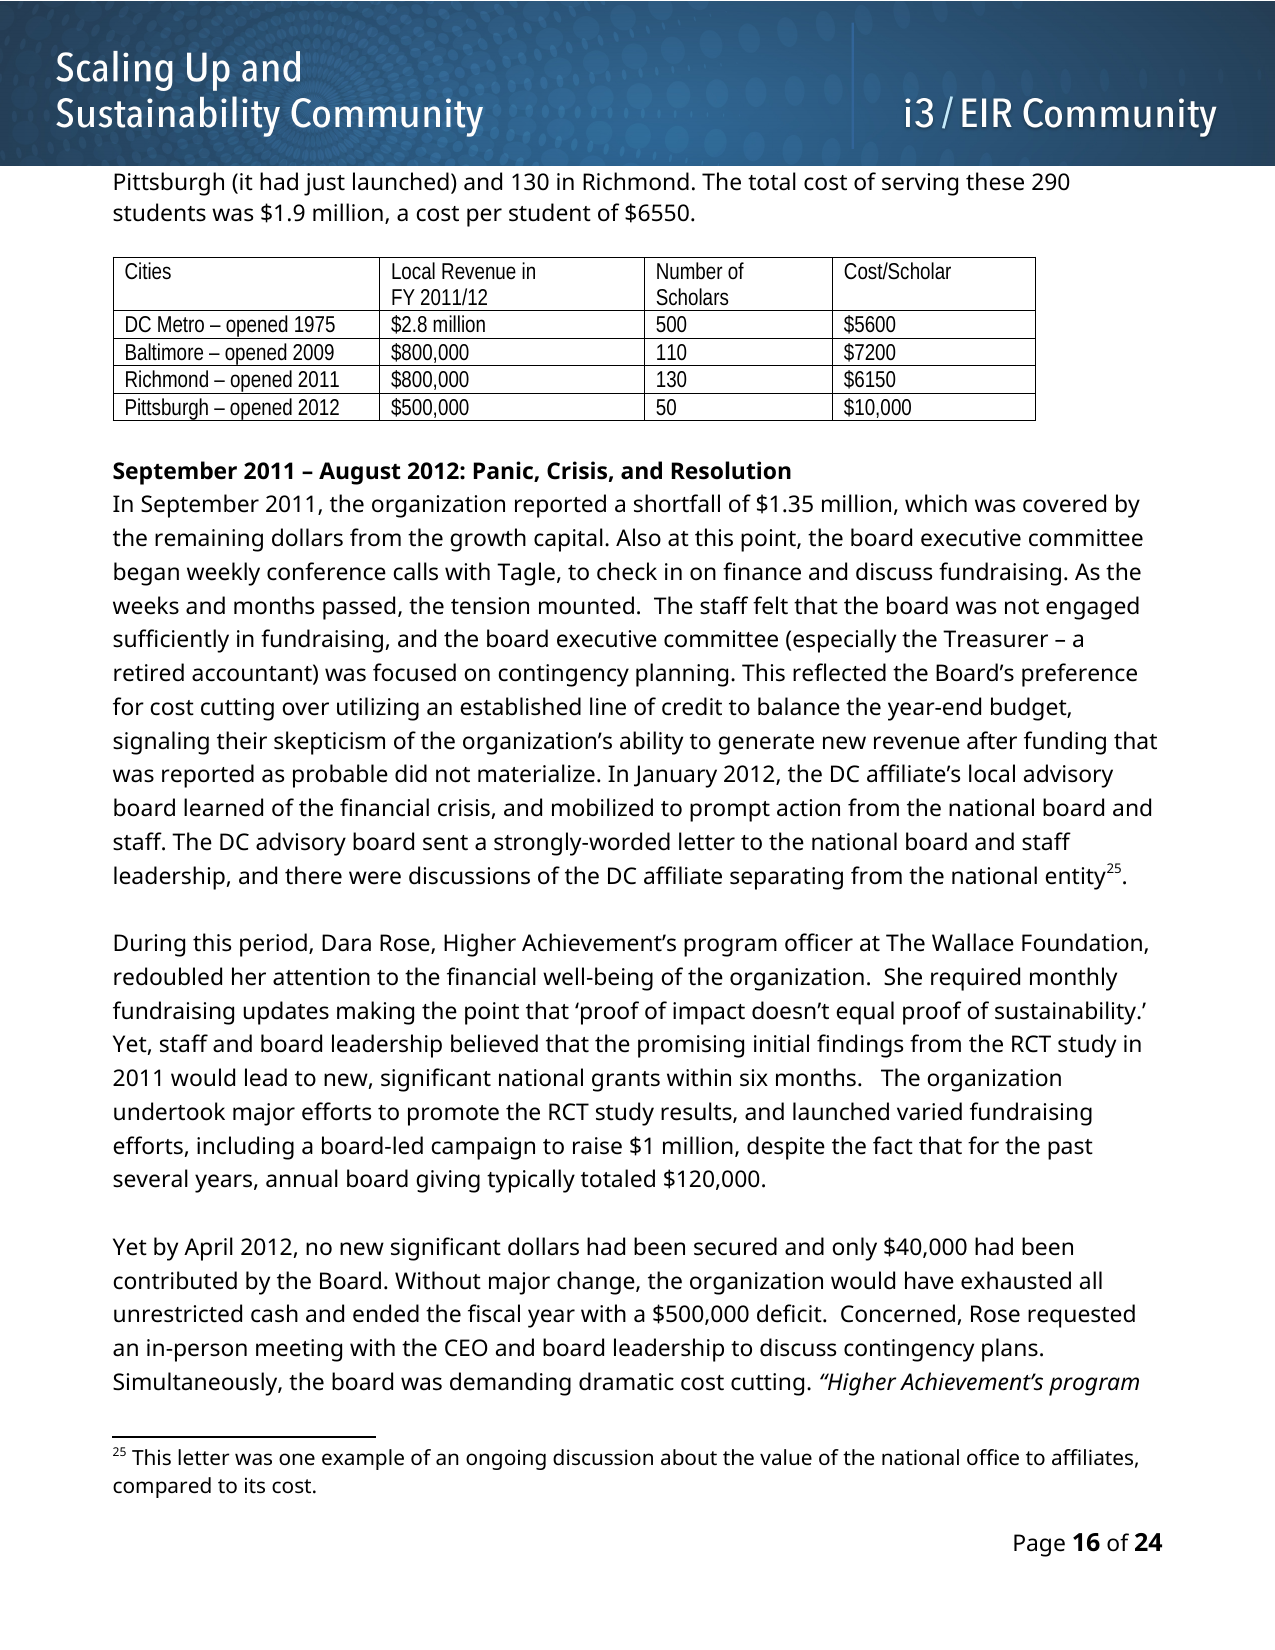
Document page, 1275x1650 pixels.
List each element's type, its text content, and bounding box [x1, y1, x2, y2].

table_cell $7200 [833, 339, 1035, 365]
table_cell DC Metro – opened 1975 [114, 311, 379, 338]
table_cell 50 [645, 394, 832, 420]
text In September 2011, the organization reported a shortfall of $1.35 million, which was covered by the remaining dollars from the growth capital. Also at this point, the board executive committee began weekly conference calls with Tagle, to check in on finance and discuss fundraising. As the weeks and months passed, the tension mounted. The staff felt that the board was not engaged sufficiently in fundraising, and the board executive committee (especially the Treasurer – a retired accountant) was focused on contingency planning. This reflected the Board’s preference for cost cutting over utilizing an established line of credit to balance the year-end budget, signaling their skepticism of the organization’s ability to generate new revenue after funding that was reported as probable did not materialize. In January 2012, the DC affiliate’s local advisory board learned of the financial crisis, and mobilized to prompt action from the national board and staff. The DC advisory board sent a strongly-worded letter to the national board and staff leadership, and there were discussions of the DC affiliate separating from the national entity. [112, 488, 1162, 891]
table_cell 500 [645, 311, 832, 338]
table_cell $500,000 [380, 394, 644, 420]
table_cell 110 [645, 339, 832, 365]
table_header Cities [114, 258, 379, 310]
table_cell $2.8 million [380, 311, 644, 338]
table_cell $5600 [833, 311, 1035, 338]
table_cell Richmond – opened 2011 [114, 366, 379, 392]
table_cell $6150 [833, 366, 1035, 392]
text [112, 150, 1162, 228]
table_header Cost/Scholar [833, 258, 1035, 310]
text September 2011 – August 2012: Panic, Crisis, and Resolution [112, 455, 1162, 486]
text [112, 1231, 1162, 1397]
table_cell Baltimore – opened 2009 [114, 339, 379, 365]
picture [0, 1, 1275, 166]
table_cell $800,000 [380, 366, 644, 392]
text During this period, Dara Rose, Higher Achievement’s program officer at The Wallace Foundation, redoubled her attention to the financial well-being of the organization. She required monthly fundraising updates making the point that ‘proof of impact doesn’t equal proof of sustainability.’ Yet, staff and board leadership believed that the promising initial findings from the RCT study in 2011 would lead to new, significant national grants within six months. The organization undertook major efforts to promote the RCT study results, and launched varied fundraising efforts, including a board-led campaign to raise $1 million, despite the fact that for the past several years, annual board giving typically totaled $120,000. [112, 927, 1162, 1195]
table_cell $10,000 [833, 394, 1035, 420]
table_cell 130 [645, 366, 832, 392]
table_cell $800,000 [380, 339, 644, 365]
table_header Local Revenue in FY 2011/12 [380, 258, 644, 310]
table_cell Pittsburgh – opened 2012 [114, 394, 379, 420]
table_header Number of Scholars [645, 258, 832, 310]
